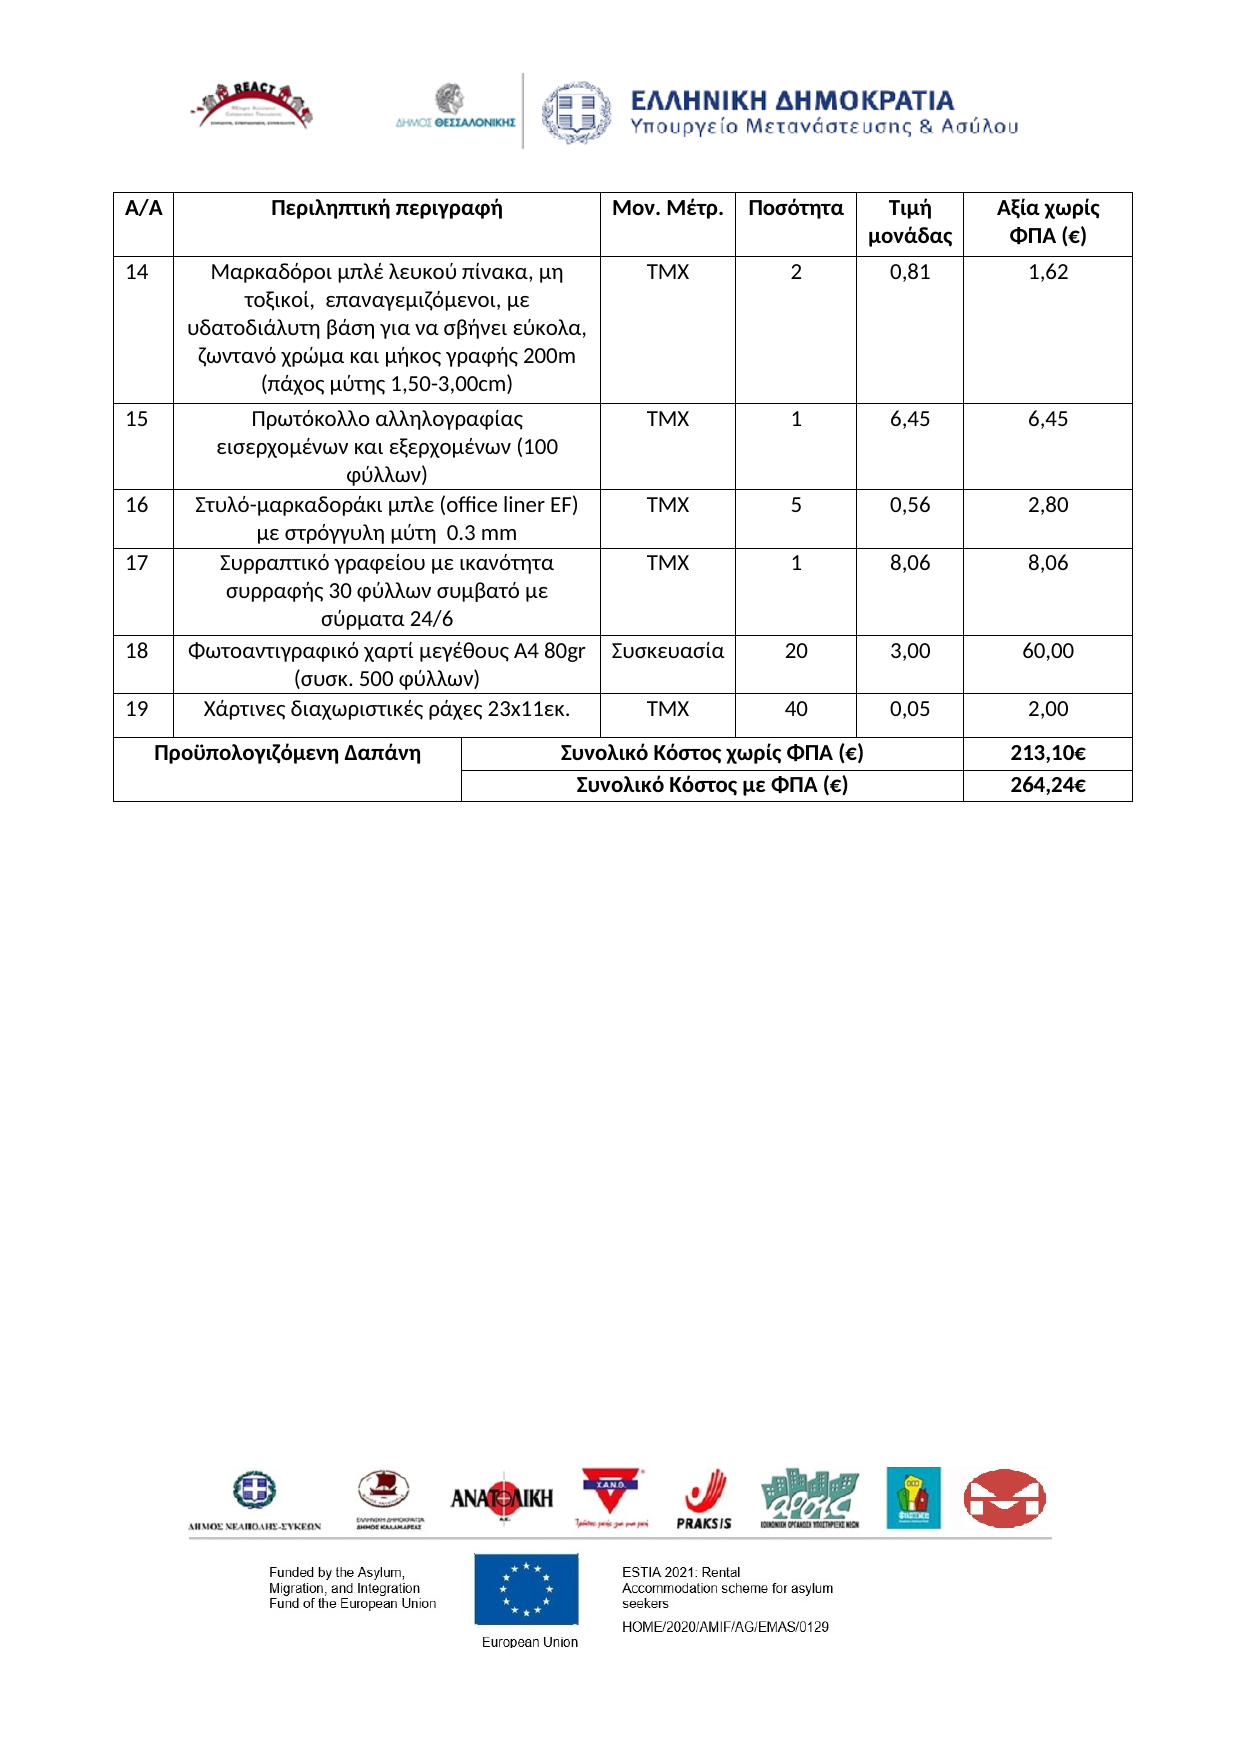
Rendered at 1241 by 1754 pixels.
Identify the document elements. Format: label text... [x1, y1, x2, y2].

table_cell 2,00 [964, 694, 1132, 737]
table_cell 0,81 [857, 257, 963, 403]
table_cell 18 [114, 636, 173, 693]
table_cell 6,45 [857, 404, 963, 489]
table_header Μον. Μέτρ. [601, 193, 735, 256]
table_cell Συνολικό Κόστος χωρίς ΦΠΑ (€) [462, 738, 963, 769]
table_cell Συρραπτικό γραφείου με ικανότητα συρραφής 30 φύλλων συμβατό με σύρματα 24/6 [174, 549, 600, 635]
table_cell 15 [114, 404, 173, 489]
table_cell Συσκευασία [601, 636, 735, 693]
table_cell Χάρτινες διαχωριστικές ράχες 23x11εκ. [174, 694, 600, 737]
table_cell 60,00 [964, 636, 1132, 693]
table_cell ΤΜΧ [601, 694, 735, 737]
table_cell Πρωτόκολλο αλληλογραφίας εισερχομένων και εξερχομένων (100 φύλλων) [174, 404, 600, 489]
table_cell 40 [736, 694, 856, 737]
table_cell 213,10€ [964, 738, 1132, 769]
table_cell 6,45 [964, 404, 1132, 489]
table_header Τιμή μονάδας [857, 193, 963, 256]
table_cell 3,00 [857, 636, 963, 693]
table_cell 0,05 [857, 694, 963, 737]
table_cell 1 [736, 404, 856, 489]
table_cell 0,56 [857, 490, 963, 547]
table_cell ΤΜΧ [601, 549, 735, 635]
table_header Α/Α [114, 193, 173, 256]
table_cell 14 [114, 257, 173, 403]
table_header Αξία χωρίς ΦΠΑ (€) [964, 193, 1132, 256]
table_cell 2,80 [964, 490, 1132, 547]
table_cell Προϋπολογιζόμενη Δαπάνη [114, 738, 461, 801]
table_cell 19 [114, 694, 173, 737]
table_cell 8,06 [857, 549, 963, 635]
table_cell ΤΜΧ [601, 490, 735, 547]
table_cell ΤΜΧ [601, 404, 735, 489]
table_cell 1,62 [964, 257, 1132, 403]
table_cell 20 [736, 636, 856, 693]
table_header Περιληπτική περιγραφή [174, 193, 600, 256]
table_cell 8,06 [964, 549, 1132, 635]
picture [188, 73, 1053, 163]
table_cell 17 [114, 549, 173, 635]
table_cell 1 [736, 549, 856, 635]
picture [188, 1467, 1053, 1653]
table_cell 5 [736, 490, 856, 547]
table_cell Στυλό-μαρκαδοράκι μπλε (office liner EF) με στρόγγυλη μύτη 0.3 mm [174, 490, 600, 547]
table_cell Φωτοαντιγραφικό χαρτί μεγέθους Α4 80gr (συσκ. 500 φύλλων) [174, 636, 600, 693]
table_cell Μαρκαδόροι μπλέ λευκού πίνακα, μη τοξικοί, επαναγεμιζόμενοι, με υδατοδιάλυτη βάση για να σβήνει εύκολα, ζωντανό χρώμα και μήκος γραφής 200m (πάχος μύτης 1,50-3,00cm) [174, 257, 600, 403]
table_header Ποσότητα [736, 193, 856, 256]
table_cell 264,24€ [964, 771, 1132, 801]
table_cell 16 [114, 490, 173, 547]
table_cell ΤΜΧ [601, 257, 735, 403]
table_cell Συνολικό Κόστος με ΦΠΑ (€) [462, 771, 963, 801]
table_cell 2 [736, 257, 856, 403]
